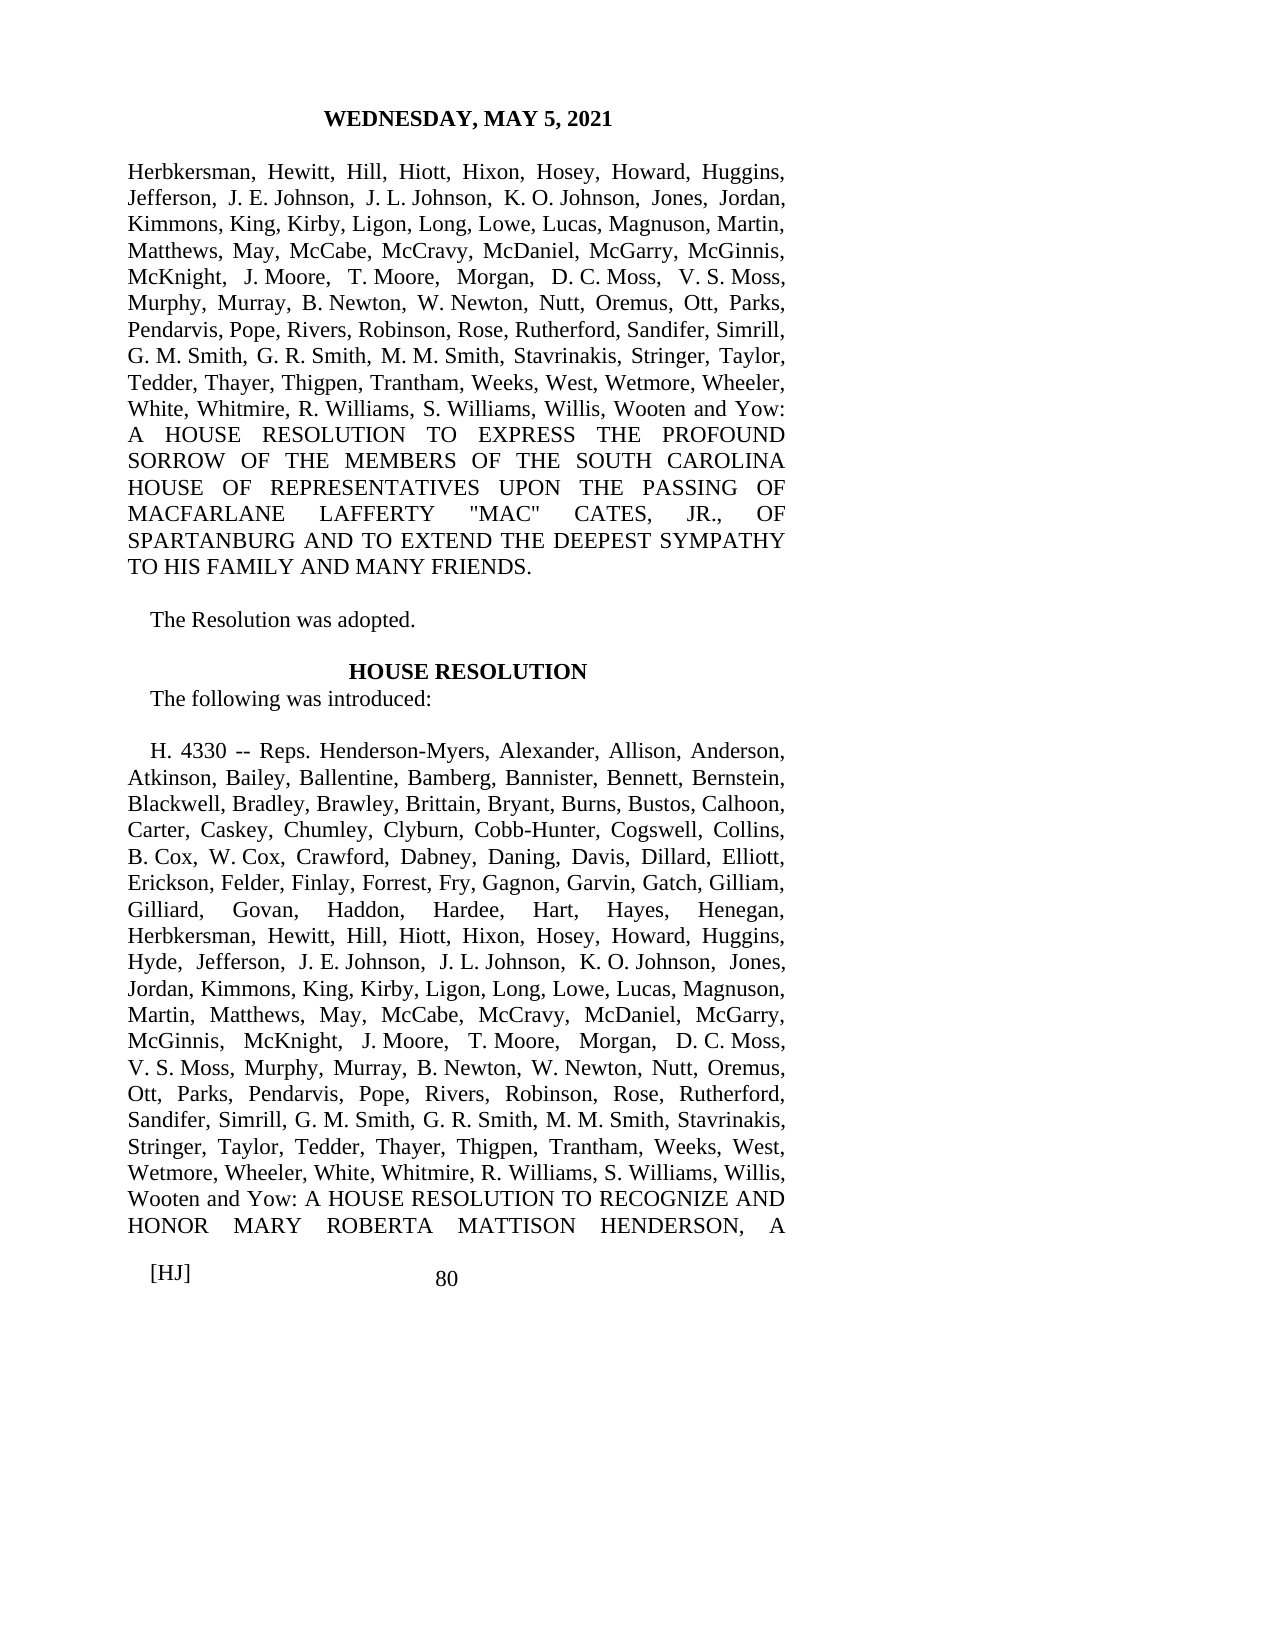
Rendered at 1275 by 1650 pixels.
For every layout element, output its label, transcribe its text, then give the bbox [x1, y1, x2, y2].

text HOUSE RESOLUTION [127, 658, 786, 685]
text The Resolution was adopted. [127, 606, 786, 632]
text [127, 737, 786, 1238]
text The following was introduced: [127, 685, 786, 711]
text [127, 158, 786, 579]
